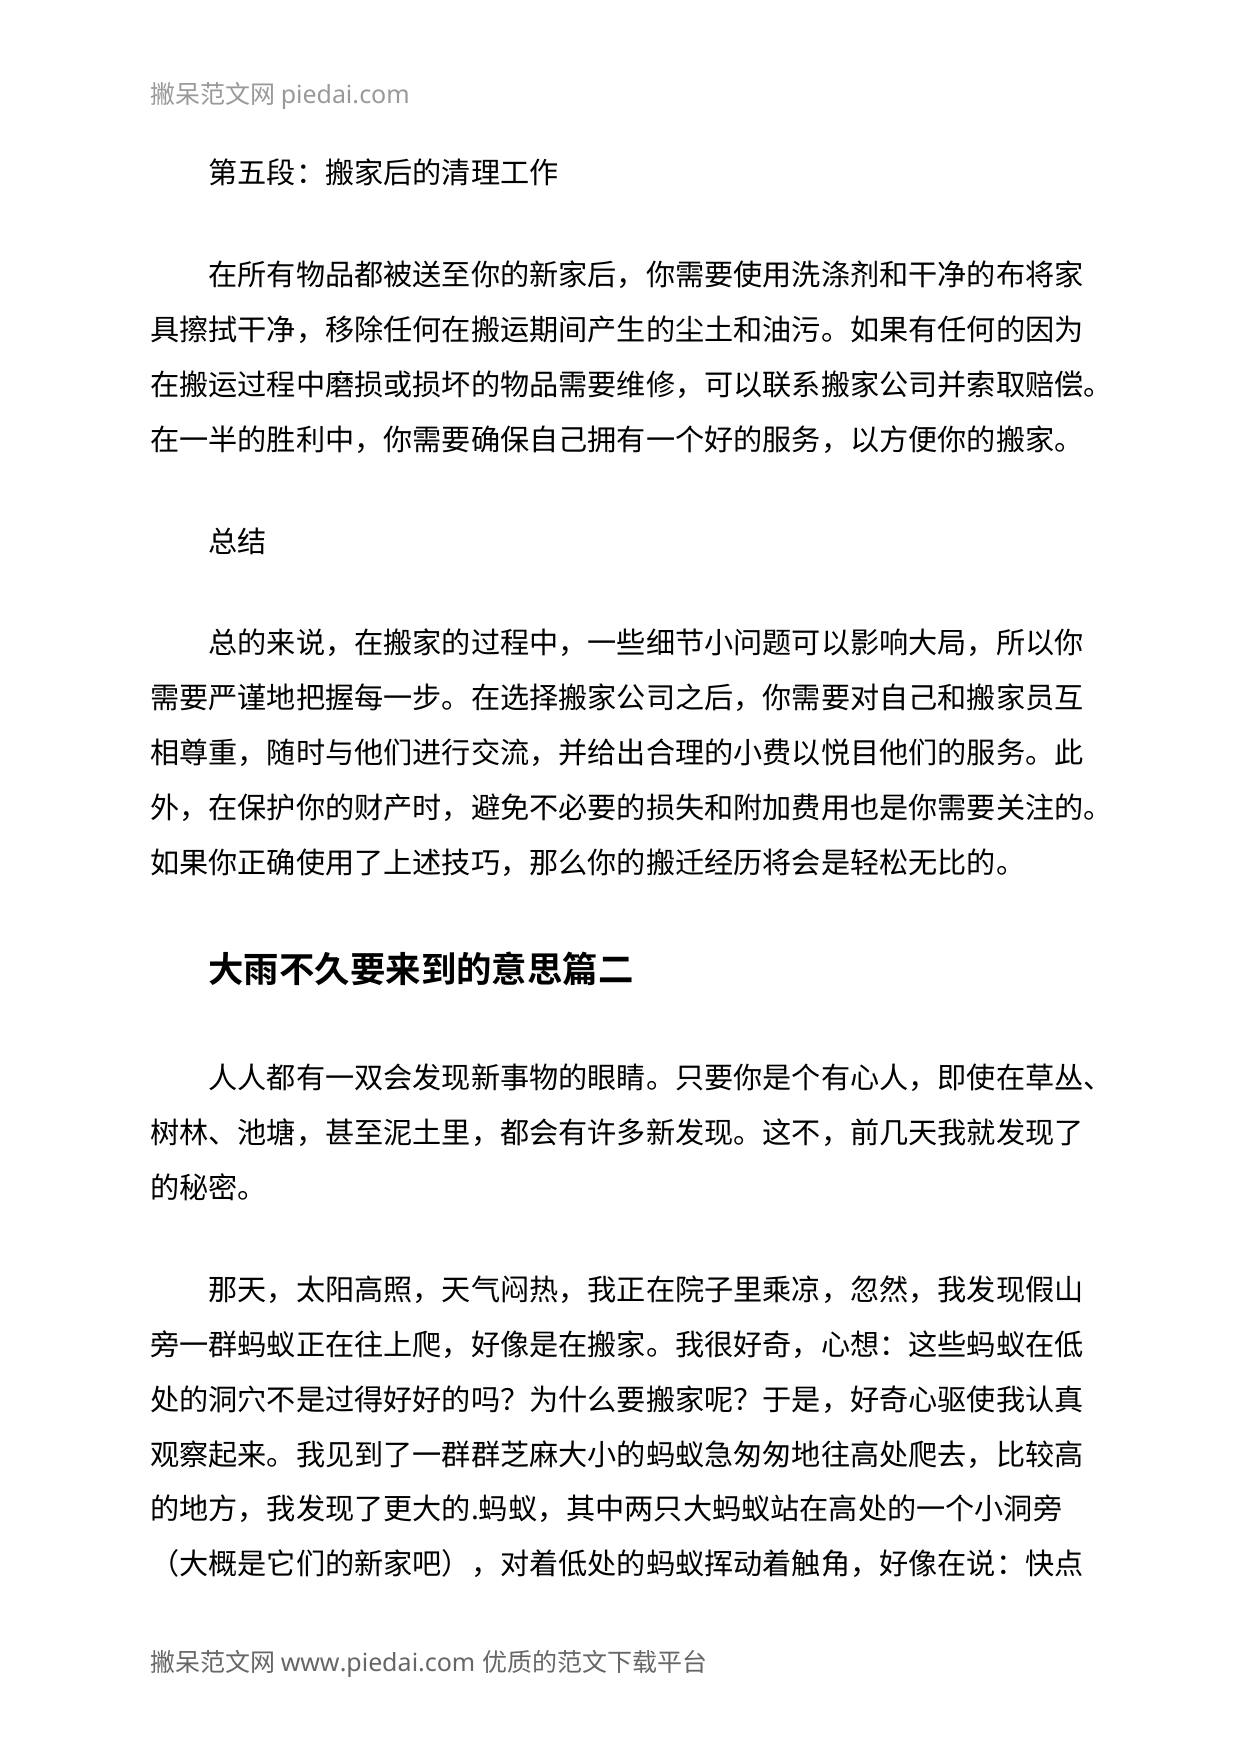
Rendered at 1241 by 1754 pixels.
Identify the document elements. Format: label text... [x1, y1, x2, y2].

text 大雨不久要来到的意思篇二 [150, 941, 1090, 993]
text 总结 [150, 518, 1090, 561]
text 总的来说，在搬家的过程中，一些细节小问题可以影响大局，所以你需要严谨地把握每一步。在选择搬家公司之后，你需要对自己和搬家员互相尊重，随时与他们进行交流，并给出合理的小费以悦目他们的服务。此外，在保护你的财产时，避免不必要的损失和附加费用也是你需要关注的。如果你正确使用了上述技巧，那么你的搬迁经历将会是轻松无比的。 [150, 620, 1090, 882]
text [150, 1266, 1090, 1583]
text 第五段：搬家后的清理工作 [150, 150, 1090, 192]
text 在所有物品都被送至你的新家后，你需要使用洗涤剂和干净的布将家具擦拭干净，移除任何在搬运期间产生的尘土和油污。如果有任何的因为在搬运过程中磨损或损坏的物品需要维修，可以联系搬家公司并索取赔偿。在一半的胜利中，你需要确保自己拥有一个好的服务，以方便你的搬家。 [150, 252, 1090, 459]
text 人人都有一双会发现新事物的眼睛。只要你是个有心人，即使在草丛、树林、池塘，甚至泥土里，都会有许多新发现。这不，前几天我就发现了的秘密。 [150, 1055, 1090, 1207]
